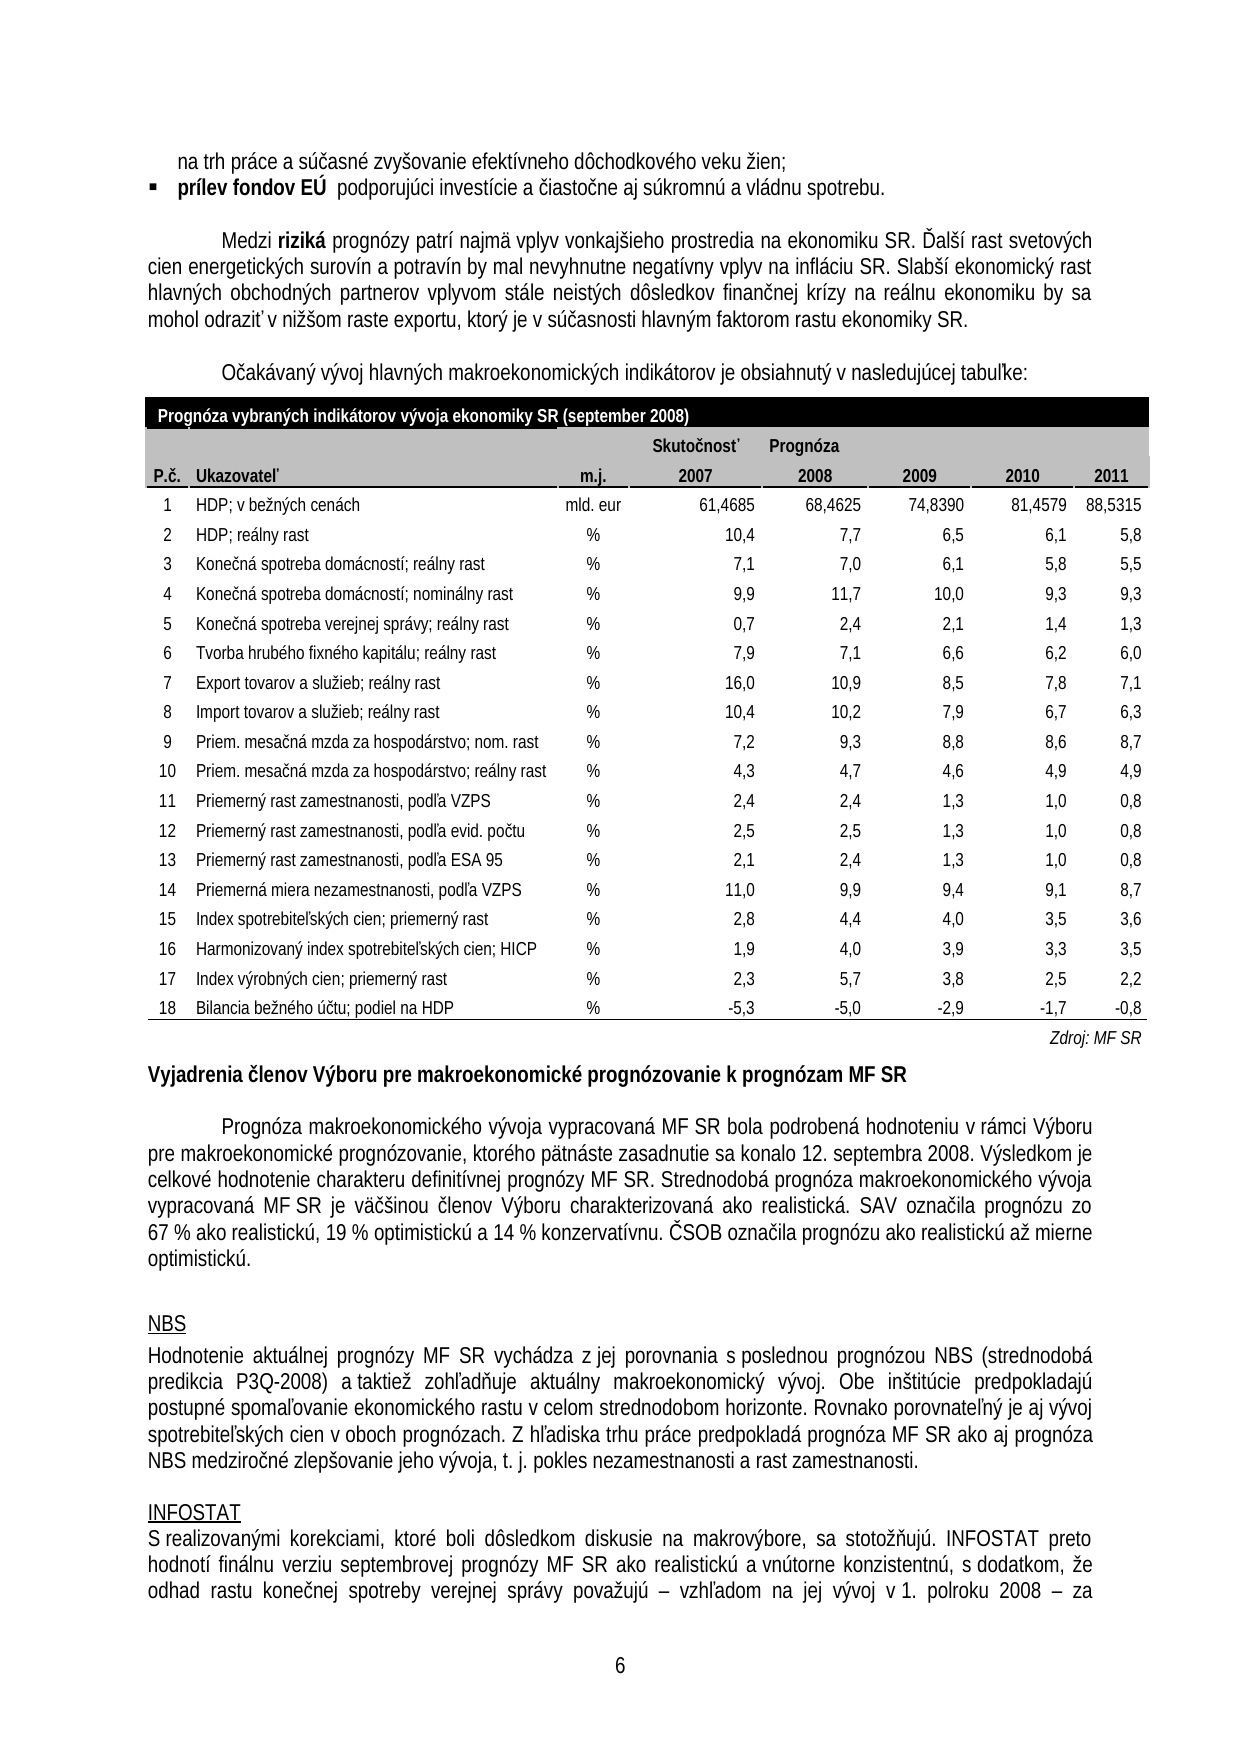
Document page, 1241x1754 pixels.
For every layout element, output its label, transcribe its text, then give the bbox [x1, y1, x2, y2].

table_cell Priemerný rast zamestnanosti, podľa evid. počtu [189, 811, 558, 841]
text Očakávaný vývoj hlavných makroekonomických indikátorov je obsiahnutý v nasledujúcej tabuľke: [148, 358, 1093, 385]
table_cell 13 [146, 841, 188, 871]
table_cell 2,4 [629, 782, 762, 811]
table_cell 81,4579 [971, 488, 1074, 516]
table_cell 3,9 [868, 930, 971, 959]
table_cell % [558, 575, 629, 604]
table_cell 1,0 [971, 811, 1074, 841]
table_cell 1,3 [868, 841, 971, 871]
table_cell mld. eur [558, 488, 629, 516]
list prílev fondov EÚ podporujúci investície a čiastočne aj súkromnú a vládnu spotrebu. [148, 174, 1093, 200]
table_cell Priem. mesačná mzda za hospodárstvo; nom. rast [189, 723, 558, 752]
table_cell 2010 [972, 456, 1073, 486]
table_cell 1,9 [629, 930, 762, 959]
table_cell HDP; reálny rast [189, 516, 558, 545]
table_cell 16 [146, 930, 188, 959]
table_cell % [558, 545, 629, 575]
table_cell % [558, 841, 629, 871]
text Hodnotenie aktuálnej prognózy MF SR vychádza z jej porovnania s poslednou prognózou NBS (strednodobá predikcia P3Q-2008) a taktiež zohľadňuje aktuálny makroekonomický vývoj. Obe inštitúcie predpokladajú postupné spomaľovanie ekonomického rastu v celom strednodobom horizonte. Rovnako porovnateľný je aj vývoj spotrebiteľských cien v oboch prognózach. Z hľadiska trhu práce predpokladá prognóza MF SR ako aj prognóza NBS medziročné zlepšovanie jeho vývoja, t. j. pokles nezamestnanosti a rast zamestnanosti. [148, 1342, 1093, 1473]
table_cell 68,4625 [762, 488, 868, 516]
table_cell 4,0 [868, 900, 971, 930]
table_cell 61,4685 [629, 488, 762, 516]
table_cell 3,3 [971, 930, 1074, 959]
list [148, 148, 1093, 174]
table_cell 6,3 [1074, 693, 1149, 723]
table_cell 7,1 [629, 545, 762, 575]
table_cell 9 [146, 723, 188, 752]
table_cell % [558, 723, 629, 752]
table_cell 10 [146, 752, 188, 782]
table_cell 7,1 [762, 634, 868, 663]
table_cell % [558, 959, 629, 989]
table_cell Konečná spotreba domácností; nominálny rast [189, 575, 558, 604]
table_cell 3,5 [1074, 930, 1149, 959]
table_cell 2011 [1075, 456, 1148, 486]
table_cell Export tovarov a služieb; reálny rast [189, 664, 558, 693]
table_cell 7,9 [629, 634, 762, 663]
table_cell Konečná spotreba verejnej správy; reálny rast [189, 604, 558, 634]
table_cell 8,6 [971, 723, 1074, 752]
table_cell 6,2 [971, 634, 1074, 663]
table_cell 8,5 [868, 664, 971, 693]
table_cell 3,8 [868, 959, 971, 989]
table_cell 10,2 [762, 693, 868, 723]
table_cell 4,6 [868, 752, 971, 782]
table_cell 10,9 [762, 664, 868, 693]
text INFOSTAT [148, 1498, 1093, 1525]
table_cell 10,4 [629, 693, 762, 723]
table_cell 2009 [869, 456, 970, 486]
table_cell 15 [146, 900, 188, 930]
table_cell % [558, 516, 629, 545]
table_cell m.j. [559, 459, 628, 486]
table_cell Priem. mesačná mzda za hospodárstvo; reálny rast [189, 752, 558, 782]
table_cell 2,1 [868, 604, 971, 634]
table_cell 4,9 [971, 752, 1074, 782]
table_cell 10,4 [629, 516, 762, 545]
table_cell 4,7 [762, 752, 868, 782]
table_cell 11,0 [629, 871, 762, 900]
text Vyjadrenia členov Výboru pre makroekonomické prognózovanie k prognózam MF SR [148, 1061, 1093, 1087]
table_cell 6,1 [868, 545, 971, 575]
table_cell 2,5 [762, 811, 868, 841]
table_cell 5,7 [762, 959, 868, 989]
text Prognóza makroekonomického vývoja vypracovaná MF SR bola podrobená hodnoteniu v rámci Výboru pre makroekonomické prognózovanie, ktorého pätnáste zasadnutie sa konalo 12. septembra 2008. Výsledkom je celkové hodnotenie charakteru definitívnej prognózy MF SR. Strednodobá prognóza makroekonomického vývoja vypracovaná MF SR je väčšinou členov Výboru charakterizovaná ako realistická. SAV označila prognózu zo 67 % ako realistickú, 19 % optimistickú a 14 % konzervatívnu. ČSOB označila prognózu ako realistickú až mierne optimistickú. [148, 1113, 1093, 1271]
table_cell HDP; v bežných cenách [189, 488, 558, 516]
table_cell % [558, 900, 629, 930]
table_cell 2007 [630, 459, 761, 486]
table_cell 0,8 [1074, 811, 1149, 841]
table_cell 8,8 [868, 723, 971, 752]
table_cell 1,4 [971, 604, 1074, 634]
table_cell -2,9 [868, 989, 971, 1018]
table_cell 8,7 [1074, 723, 1149, 752]
table_cell % [558, 989, 629, 1018]
table_cell 10,0 [868, 575, 971, 604]
table_cell 2,5 [971, 959, 1074, 989]
table_cell 5,8 [1074, 516, 1149, 545]
table_cell 12 [146, 811, 188, 841]
table_cell 7 [146, 664, 188, 693]
table_cell 4 [146, 575, 188, 604]
table_cell 7,9 [868, 693, 971, 723]
table_cell 14 [146, 871, 188, 900]
table_cell 1,3 [868, 782, 971, 811]
table_cell 9,3 [1074, 575, 1149, 604]
table_cell 1,3 [1074, 604, 1149, 634]
table_cell Index spotrebiteľských cien; priemerný rast [189, 900, 558, 930]
table_cell 3,5 [971, 900, 1074, 930]
table_cell Harmonizovaný index spotrebiteľských cien; HICP [189, 930, 558, 959]
table_cell % [558, 664, 629, 693]
table_cell 7,2 [629, 723, 762, 752]
table_cell -0,8 [1074, 989, 1149, 1018]
table_cell 0,8 [1074, 841, 1149, 871]
table_cell 2,4 [762, 604, 868, 634]
table_cell 2,2 [1074, 959, 1149, 989]
table_cell 2,4 [762, 782, 868, 811]
table_cell 7,7 [762, 516, 868, 545]
table_cell Bilancia bežného účtu; podiel na HDP [189, 989, 558, 1018]
table_cell % [558, 752, 629, 782]
table_cell 2 [146, 516, 188, 545]
table_cell 1,0 [971, 782, 1074, 811]
table_cell 6,0 [1074, 634, 1149, 663]
table_cell 5,8 [971, 545, 1074, 575]
table_cell Priemerný rast zamestnanosti, podľa ESA 95 [189, 841, 558, 871]
table_cell % [558, 871, 629, 900]
table_header [971, 397, 1074, 427]
table_header [1074, 397, 1149, 427]
table_cell 6,7 [971, 693, 1074, 723]
table_cell 11,7 [762, 575, 868, 604]
table_cell 88,5315 [1074, 488, 1149, 516]
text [148, 1525, 1093, 1604]
table_cell 74,8390 [868, 488, 971, 516]
table_cell 2008 [763, 456, 867, 486]
table_cell -5,3 [629, 989, 762, 1018]
table_cell % [558, 634, 629, 663]
table_cell 0,7 [629, 604, 762, 634]
table_cell 9,9 [762, 871, 868, 900]
table_cell Priemerný rast zamestnanosti, podľa VZPS [189, 782, 558, 811]
table_cell 2,4 [762, 841, 868, 871]
table_cell 6,5 [868, 516, 971, 545]
table_cell 6,6 [868, 634, 971, 663]
table_cell P.č. [147, 429, 188, 486]
table_cell 9,9 [629, 575, 762, 604]
table_cell % [558, 782, 629, 811]
table_cell 3 [146, 545, 188, 575]
table_cell % [558, 693, 629, 723]
table_cell [559, 427, 628, 456]
table_cell 7,8 [971, 664, 1074, 693]
table_cell Priemerná miera nezamestnanosti, podľa VZPS [189, 871, 558, 900]
table_cell 4,3 [629, 752, 762, 782]
table_cell 2,8 [629, 900, 762, 930]
table_cell 9,1 [971, 871, 1074, 900]
table_cell 11 [146, 782, 188, 811]
table_cell 4,0 [762, 930, 868, 959]
table_cell 6,1 [971, 516, 1074, 545]
table_cell Prognóza [763, 427, 1149, 456]
table_cell Zdroj: MF SR [146, 1019, 1149, 1048]
table_cell 2,3 [629, 959, 762, 989]
table_cell % [558, 604, 629, 634]
table_cell 4,4 [762, 900, 868, 930]
table_cell 9,4 [868, 871, 971, 900]
table_cell 17 [146, 959, 188, 989]
table_cell Tvorba hrubého fixného kapitálu; reálny rast [189, 634, 558, 663]
table_cell 1 [146, 488, 188, 516]
table_cell 1,0 [971, 841, 1074, 871]
table_cell 7,0 [762, 545, 868, 575]
table_cell 18 [146, 989, 188, 1018]
text Medzi riziká prognózy patrí najmä vplyv vonkajšieho prostredia na ekonomiku SR. Ďalší rast svetových cien energetických surovín a potravín by mal nevyhnutne negatívny vplyv na infláciu SR. Slabší ekonomický rast hlavných obchodných partnerov vplyvom stále neistých dôsledkov finančnej krízy na reálnu ekonomiku by sa mohol odraziť v nižšom raste exportu, ktorý je v súčasnosti hlavným faktorom rastu ekonomiky SR. [148, 227, 1093, 332]
table_cell Index výrobných cien; priemerný rast [189, 959, 558, 989]
text NBS [148, 1310, 1093, 1337]
table_cell Skutočnosť [630, 427, 761, 456]
table_cell Konečná spotreba domácností; reálny rast [189, 545, 558, 575]
table_cell 5,5 [1074, 545, 1149, 575]
table_cell % [558, 930, 629, 959]
table_cell 6 [146, 634, 188, 663]
table_cell 9,3 [971, 575, 1074, 604]
table_cell 16,0 [629, 664, 762, 693]
table_cell 3,6 [1074, 900, 1149, 930]
table_cell 1,3 [868, 811, 971, 841]
table_cell 4,9 [1074, 752, 1149, 782]
table_cell 8 [146, 693, 188, 723]
table_cell 2,1 [629, 841, 762, 871]
table_cell 2,5 [629, 811, 762, 841]
table_cell % [558, 811, 629, 841]
table_cell Import tovarov a služieb; reálny rast [189, 693, 558, 723]
table_cell -5,0 [762, 989, 868, 1018]
table_cell 0,8 [1074, 782, 1149, 811]
table_cell 5 [146, 604, 188, 634]
table_cell Ukazovateľ [190, 429, 557, 486]
table_cell -1,7 [971, 989, 1074, 1018]
table_header [868, 397, 971, 427]
table_header Prognóza vybraných indikátorov vývoja ekonomiky SR (september 2008) [147, 397, 868, 427]
table_cell 9,3 [762, 723, 868, 752]
table_cell 8,7 [1074, 871, 1149, 900]
table_cell 7,1 [1074, 664, 1149, 693]
